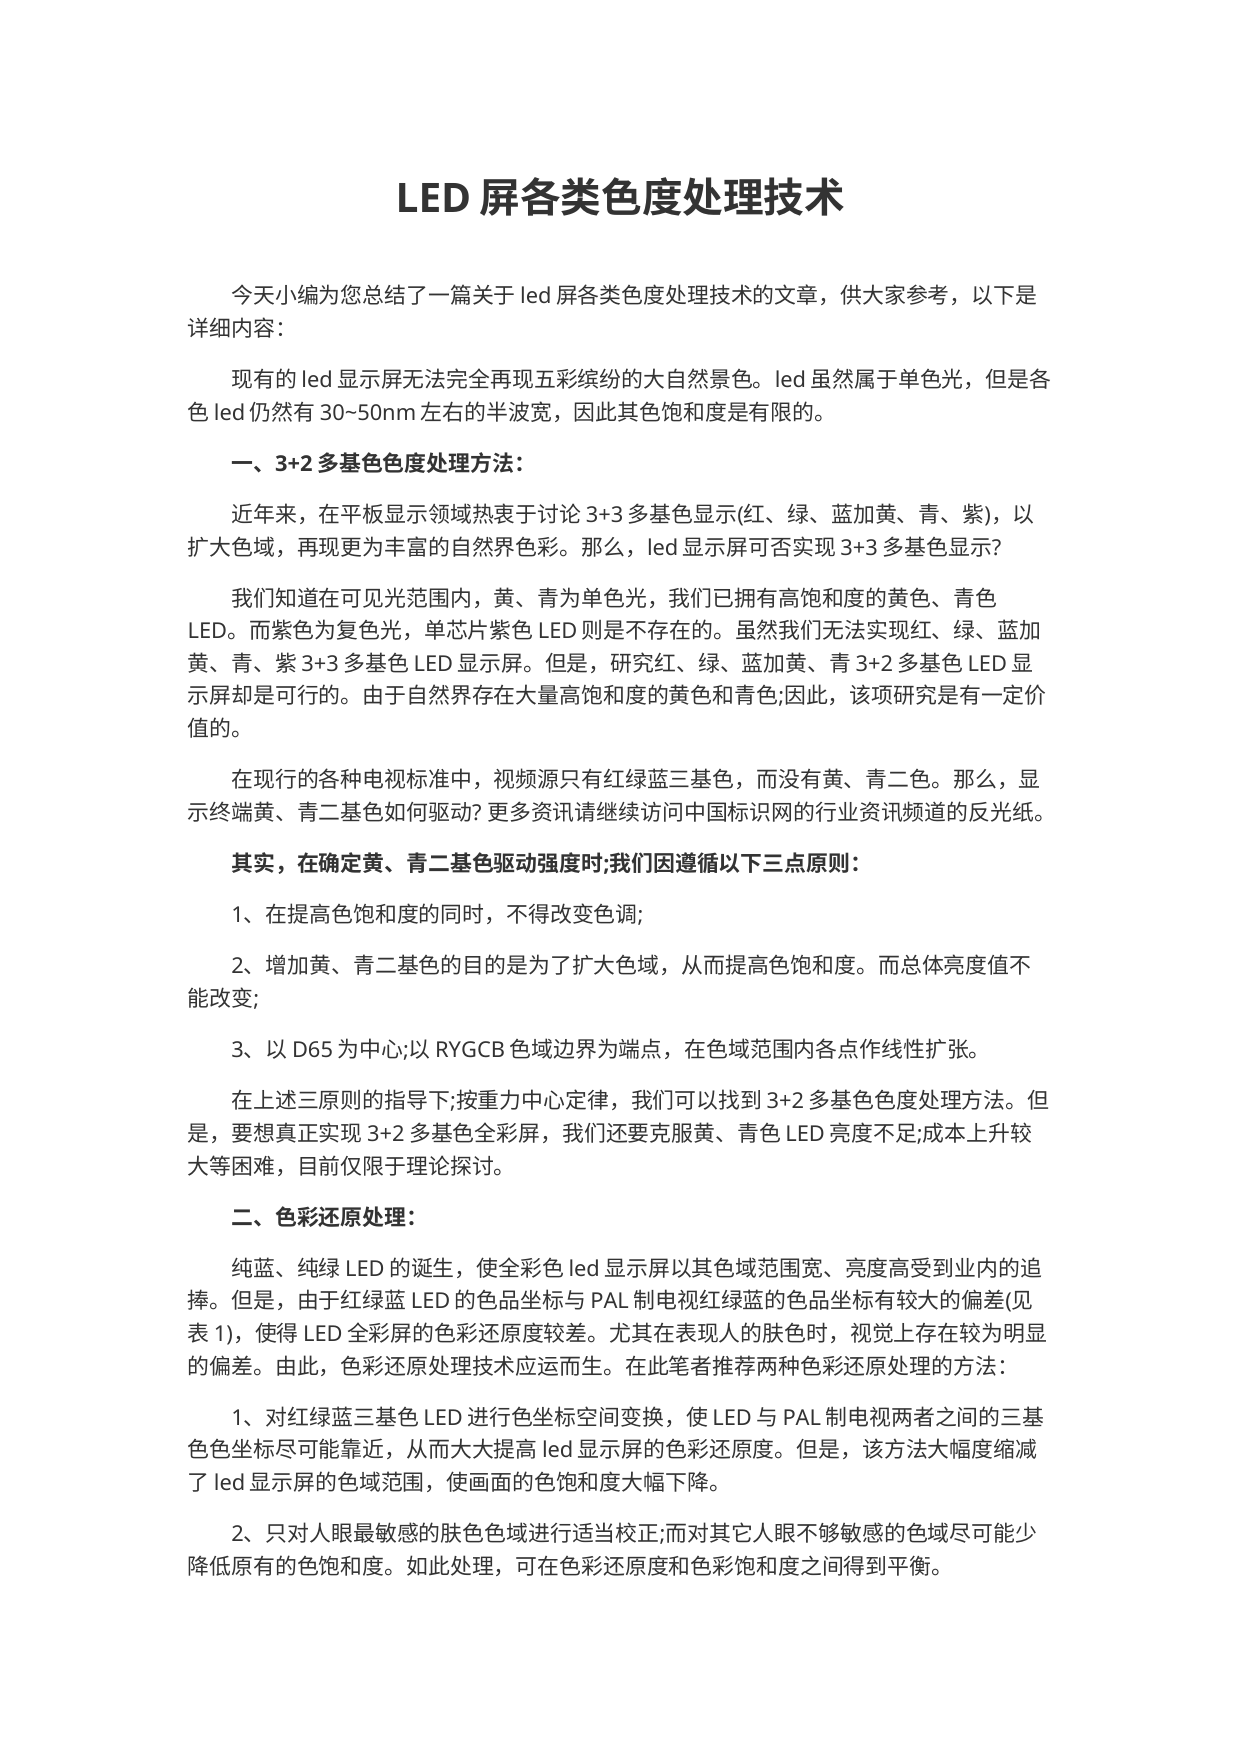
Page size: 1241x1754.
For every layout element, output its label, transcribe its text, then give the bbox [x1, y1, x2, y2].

text 2、增加黄、青二基色的目的是为了扩大色域，从而提高色饱和度。而总体亮度值不能改变; [187, 948, 1053, 1013]
text 1、对红绿蓝三基色LED进行色坐标空间变换，使LED与PAL制电视两者之间的三基色色坐标尽可能靠近，从而大大提高led显示屏的色彩还原度。但是，该方法大幅度缩减了led显示屏的色域范围，使画面的色饱和度大幅下降。 [187, 1399, 1053, 1497]
text 今天小编为您总结了一篇关于led屏各类色度处理技术的文章，供大家参考，以下是详细内容： [187, 278, 1053, 343]
text 我们知道在可见光范围内，黄、青为单色光，我们已拥有高饱和度的黄色、青色LED。而紫色为复色光，单芯片紫色LED则是不存在的。虽然我们无法实现红、绿、蓝加黄、青、紫3+3多基色LED显示屏。但是，研究红、绿、蓝加黄、青3+2多基色LED显示屏却是可行的。由于自然界存在大量高饱和度的黄色和青色;因此，该项研究是有一定价值的。 [187, 581, 1053, 743]
text 二、色彩还原处理： [187, 1199, 1053, 1232]
text 其实，在确定黄、青二基色驱动强度时;我们因遵循以下三点原则： [187, 846, 1053, 878]
text 在现行的各种电视标准中，视频源只有红绿蓝三基色，而没有黄、青二色。那么，显示终端黄、青二基色如何驱动? 更多资讯请继续访问中国标识网的行业资讯频道的反光纸。 [187, 762, 1053, 827]
text LED屏各类色度处理技术 [187, 162, 1053, 227]
text 近年来，在平板显示领域热衷于讨论3+3多基色显示(红、绿、蓝加黄、青、紫)，以扩大色域，再现更为丰富的自然界色彩。那么，led显示屏可否实现3+3多基色显示? [187, 497, 1053, 562]
text 现有的led显示屏无法完全再现五彩缤纷的大自然景色。led虽然属于单色光，但是各色led仍然有30~50nm左右的半波宽，因此其色饱和度是有限的。 [187, 362, 1053, 427]
text 3、以D65为中心;以RYGCB色域边界为端点，在色域范围内各点作线性扩张。 [187, 1032, 1053, 1064]
text 纯蓝、纯绿LED的诞生，使全彩色led显示屏以其色域范围宽、亮度高受到业内的追捧。但是，由于红绿蓝LED的色品坐标与PAL制电视红绿蓝的色品坐标有较大的偏差(见表1)，使得LED全彩屏的色彩还原度较差。尤其在表现人的肤色时，视觉上存在较为明显的偏差。由此，色彩还原处理技术应运而生。在此笔者推荐两种色彩还原处理的方法： [187, 1251, 1053, 1381]
text 2、只对人眼最敏感的肤色色域进行适当校正;而对其它人眼不够敏感的色域尽可能少降低原有的色饱和度。如此处理，可在色彩还原度和色彩饱和度之间得到平衡。 [187, 1516, 1053, 1581]
text 一、3+2多基色色度处理方法： [187, 446, 1053, 478]
text 1、在提高色饱和度的同时，不得改变色调; [187, 897, 1053, 929]
text 在上述三原则的指导下;按重力中心定律，我们可以找到3+2多基色色度处理方法。但是，要想真正实现3+2多基色全彩屏，我们还要克服黄、青色LED亮度不足;成本上升较大等困难，目前仅限于理论探讨。 [187, 1083, 1053, 1181]
